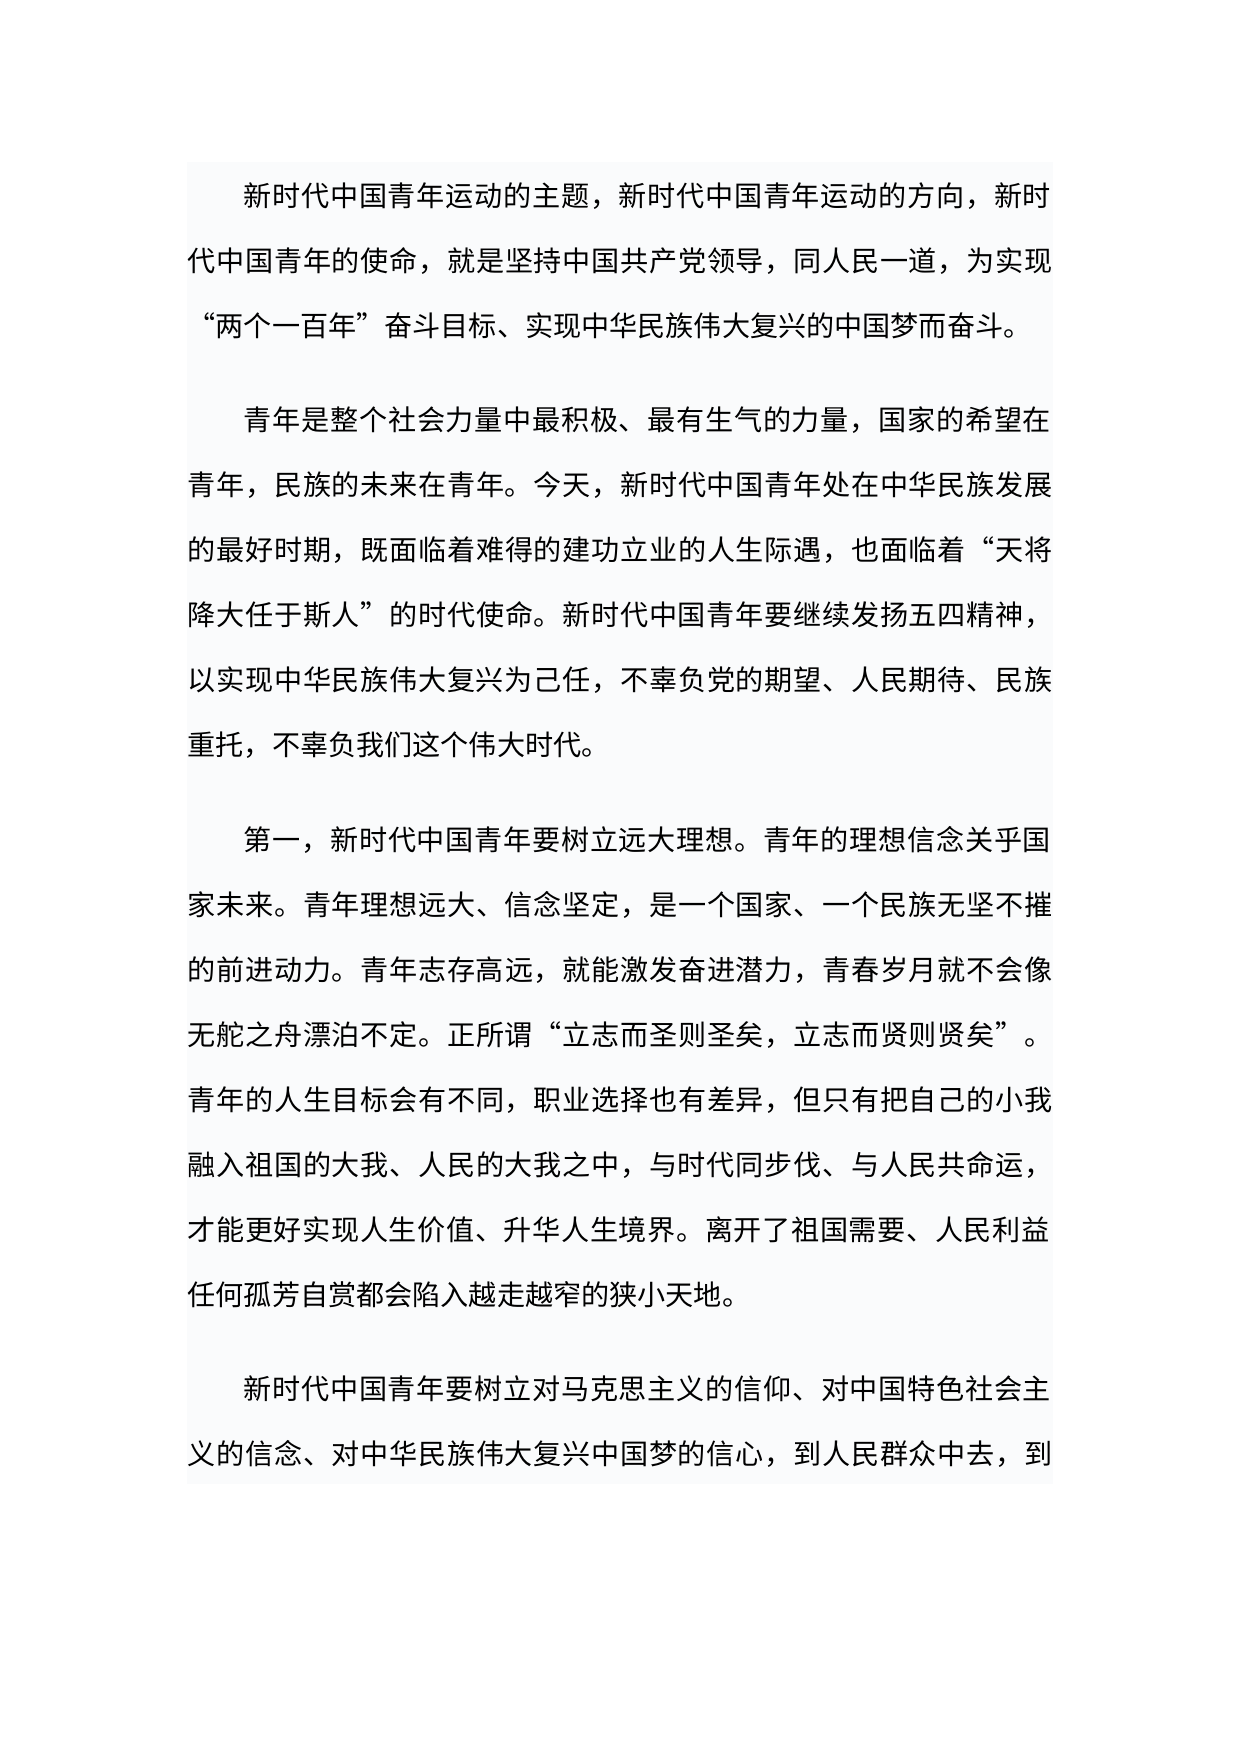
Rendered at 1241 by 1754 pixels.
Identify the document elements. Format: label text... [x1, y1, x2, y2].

text 青年是整个社会力量中最积极、最有生气的力量，国家的希望在青年，民族的未来在青年。今天，新时代中国青年处在中华民族发展的最好时期，既面临着难得的建功立业的人生际遇，也面临着“天将降大任于斯人”的时代使命。新时代中国青年要继续发扬五四精神，以实现中华民族伟大复兴为己任，不辜负党的期望、人民期待、民族重托，不辜负我们这个伟大时代。 [187, 386, 1053, 776]
text 第一，新时代中国青年要树立远大理想。青年的理想信念关乎国家未来。青年理想远大、信念坚定，是一个国家、一个民族无坚不摧的前进动力。青年志存高远，就能激发奋进潜力，青春岁月就不会像无舵之舟漂泊不定。正所谓“立志而圣则圣矣，立志而贤则贤矣”。青年的人生目标会有不同，职业选择也有差异，但只有把自己的小我融入祖国的大我、人民的大我之中，与时代同步伐、与人民共命运，才能更好实现人生价值、升华人生境界。离开了祖国需要、人民利益，任何孤芳自赏都会陷入越走越窄的狭小天地。 [187, 805, 1053, 1325]
text 新时代中国青年运动的主题，新时代中国青年运动的方向，新时代中国青年的使命，就是坚持中国共产党领导，同人民一道，为实现“两个一百年”奋斗目标、实现中华民族伟大复兴的中国梦而奋斗。 [187, 162, 1053, 357]
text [187, 1354, 1053, 1484]
